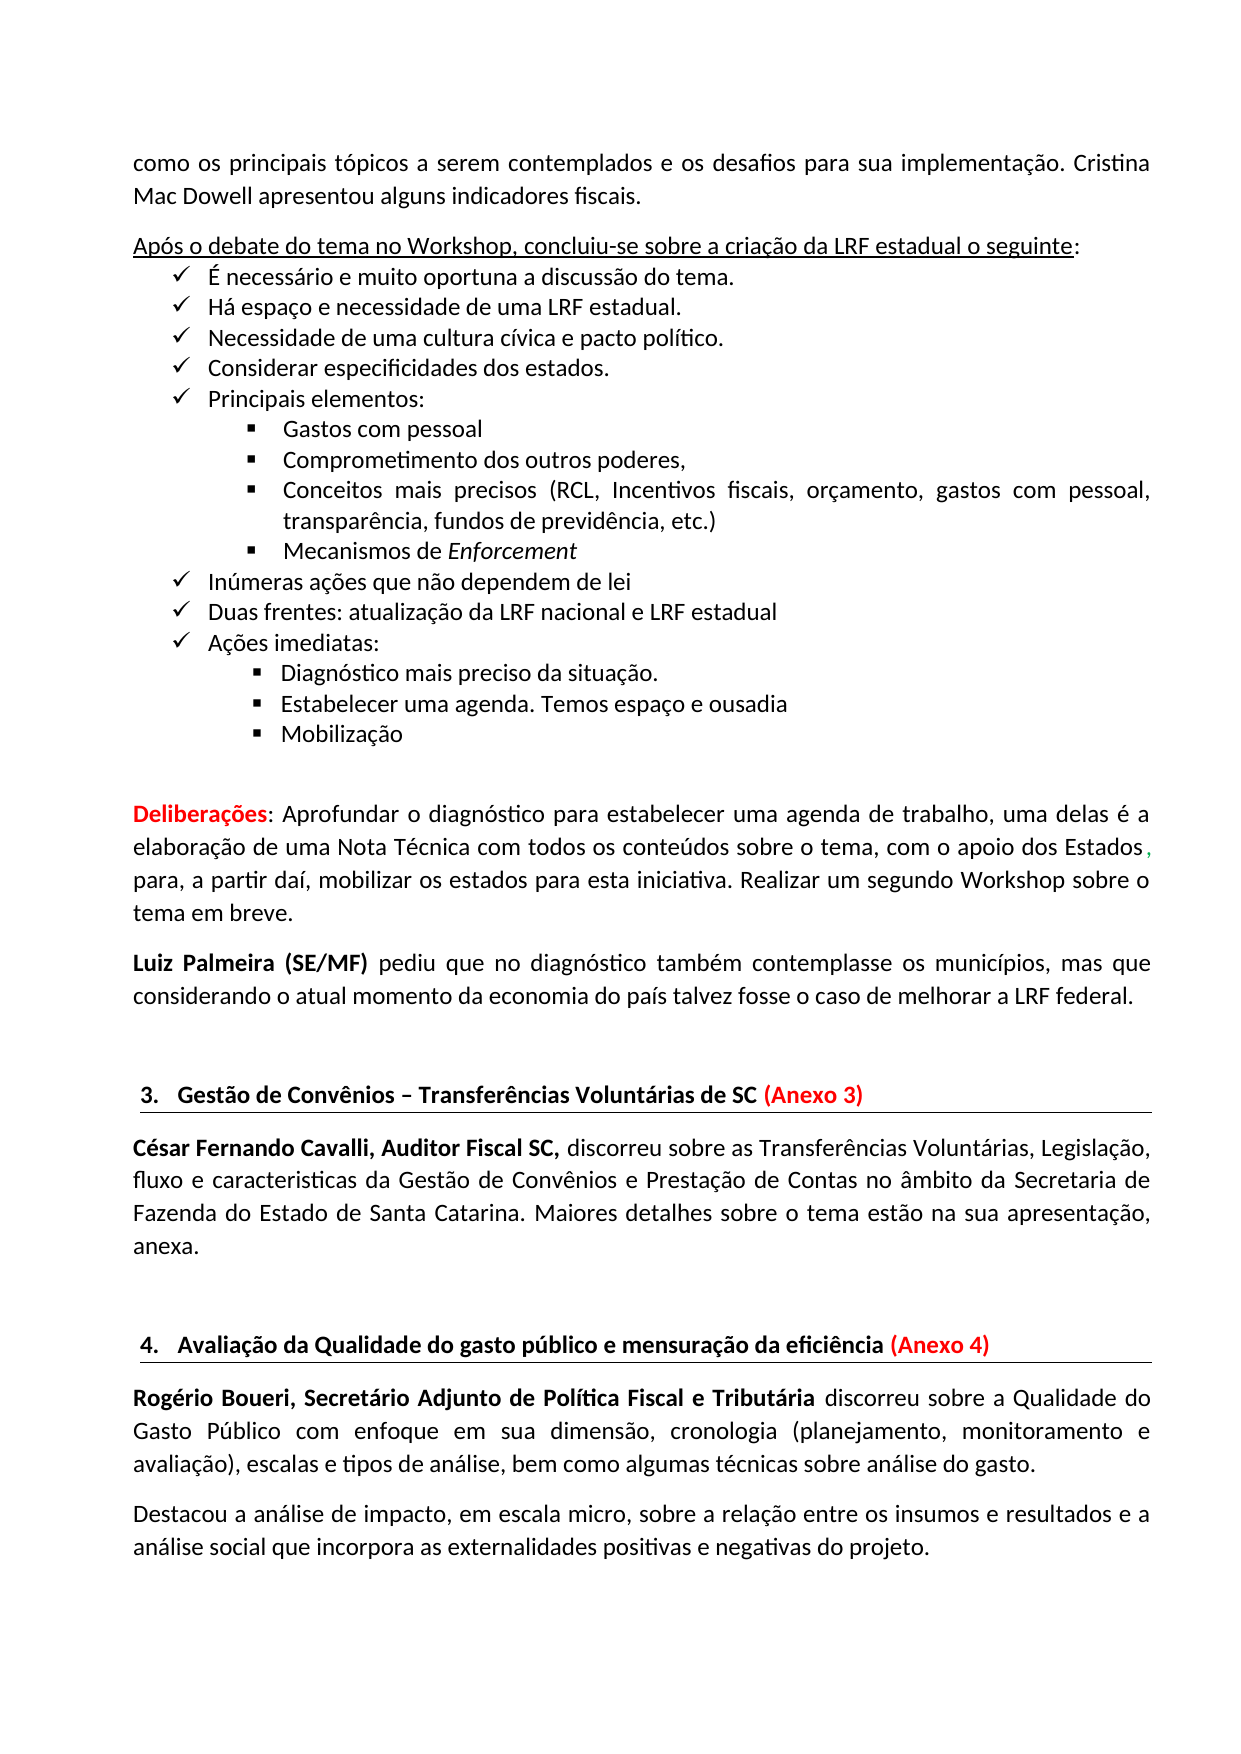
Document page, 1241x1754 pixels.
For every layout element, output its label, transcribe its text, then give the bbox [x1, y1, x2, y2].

text Deliberações: Aprofundar o diagnóstico para estabelecer uma agenda de trabalho, uma delas é a elaboração de uma Nota Técnica com todos os conteúdos sobre o tema, com o apoio dos Estados, para, a partir daí, mobilizar os estados para esta iniciativa. Realizar um segundo Workshop sobre o tema em breve. [133, 798, 1152, 928]
list Conceitos mais precisos (RCL, Incentivos fiscais, orçamento, gastos com pessoal, transparência, fundos de previdência, etc.) [245, 474, 1152, 535]
text César Fernando Cavalli, Auditor Fiscal SC, discorreu sobre as Transferências Voluntárias, Legislação, fluxo e caracteristicas da Gestão de Convênios e Prestação de Contas no âmbito da Secretaria de Fazenda do Estado de Santa Catarina. Maiores detalhes sobre o tema estão na sua apresentação, anexa. [133, 1132, 1152, 1261]
list Principais elementos: [171, 383, 1152, 413]
list Comprometimento dos outros poderes, [245, 444, 1152, 474]
text Após o debate do tema no Workshop, concluiu-se sobre a criação da LRF estadual o seguinte: [133, 230, 1152, 261]
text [133, 148, 1152, 211]
list Mecanismos de Enforcement [245, 535, 1152, 566]
text Luiz Palmeira (SE/MF) pediu que no diagnóstico também contemplasse os municípios, mas que considerando o atual momento da economia do país talvez fosse o caso de melhorar a LRF federal. [133, 947, 1152, 1010]
text Rogério Boueri, Secretário Adjunto de Política Fiscal e Tributária discorreu sobre a Qualidade do Gasto Público com enfoque em sua dimensão, cronologia (planejamento, monitoramento e avaliação), escalas e tipos de análise, bem como algumas técnicas sobre análise do gasto. [133, 1382, 1152, 1479]
list Duas frentes: atualização da LRF nacional e LRF estadual [171, 596, 1152, 627]
list Considerar especificidades dos estados. [171, 352, 1152, 383]
list Há espaço e necessidade de uma LRF estadual. [171, 291, 1152, 322]
text Destacou a análise de impacto, em escala micro, sobre a relação entre os insumos e resultados e a análise social que incorpora as externalidades positivas e negativas do projeto. [133, 1498, 1152, 1561]
list Necessidade de uma cultura cívica e pacto político. [171, 322, 1152, 352]
list Estabelecer uma agenda. Temos espaço e ousadia [251, 688, 1152, 718]
list Inúmeras ações que não dependem de lei [171, 566, 1152, 596]
list É necessário e muito oportuna a discussão do tema. [171, 261, 1152, 291]
list Diagnóstico mais preciso da situação. [251, 657, 1152, 688]
list Mobilização [251, 718, 1152, 749]
list Gestão de Convênios – Transferências Voluntárias de SC (Anexo 3) [140, 1079, 1152, 1112]
list Gastos com pessoal [245, 413, 1152, 444]
list Ações imediatas: [171, 627, 1152, 657]
list Avaliação da Qualidade do gasto público e mensuração da eficiência (Anexo 4) [140, 1329, 1152, 1362]
